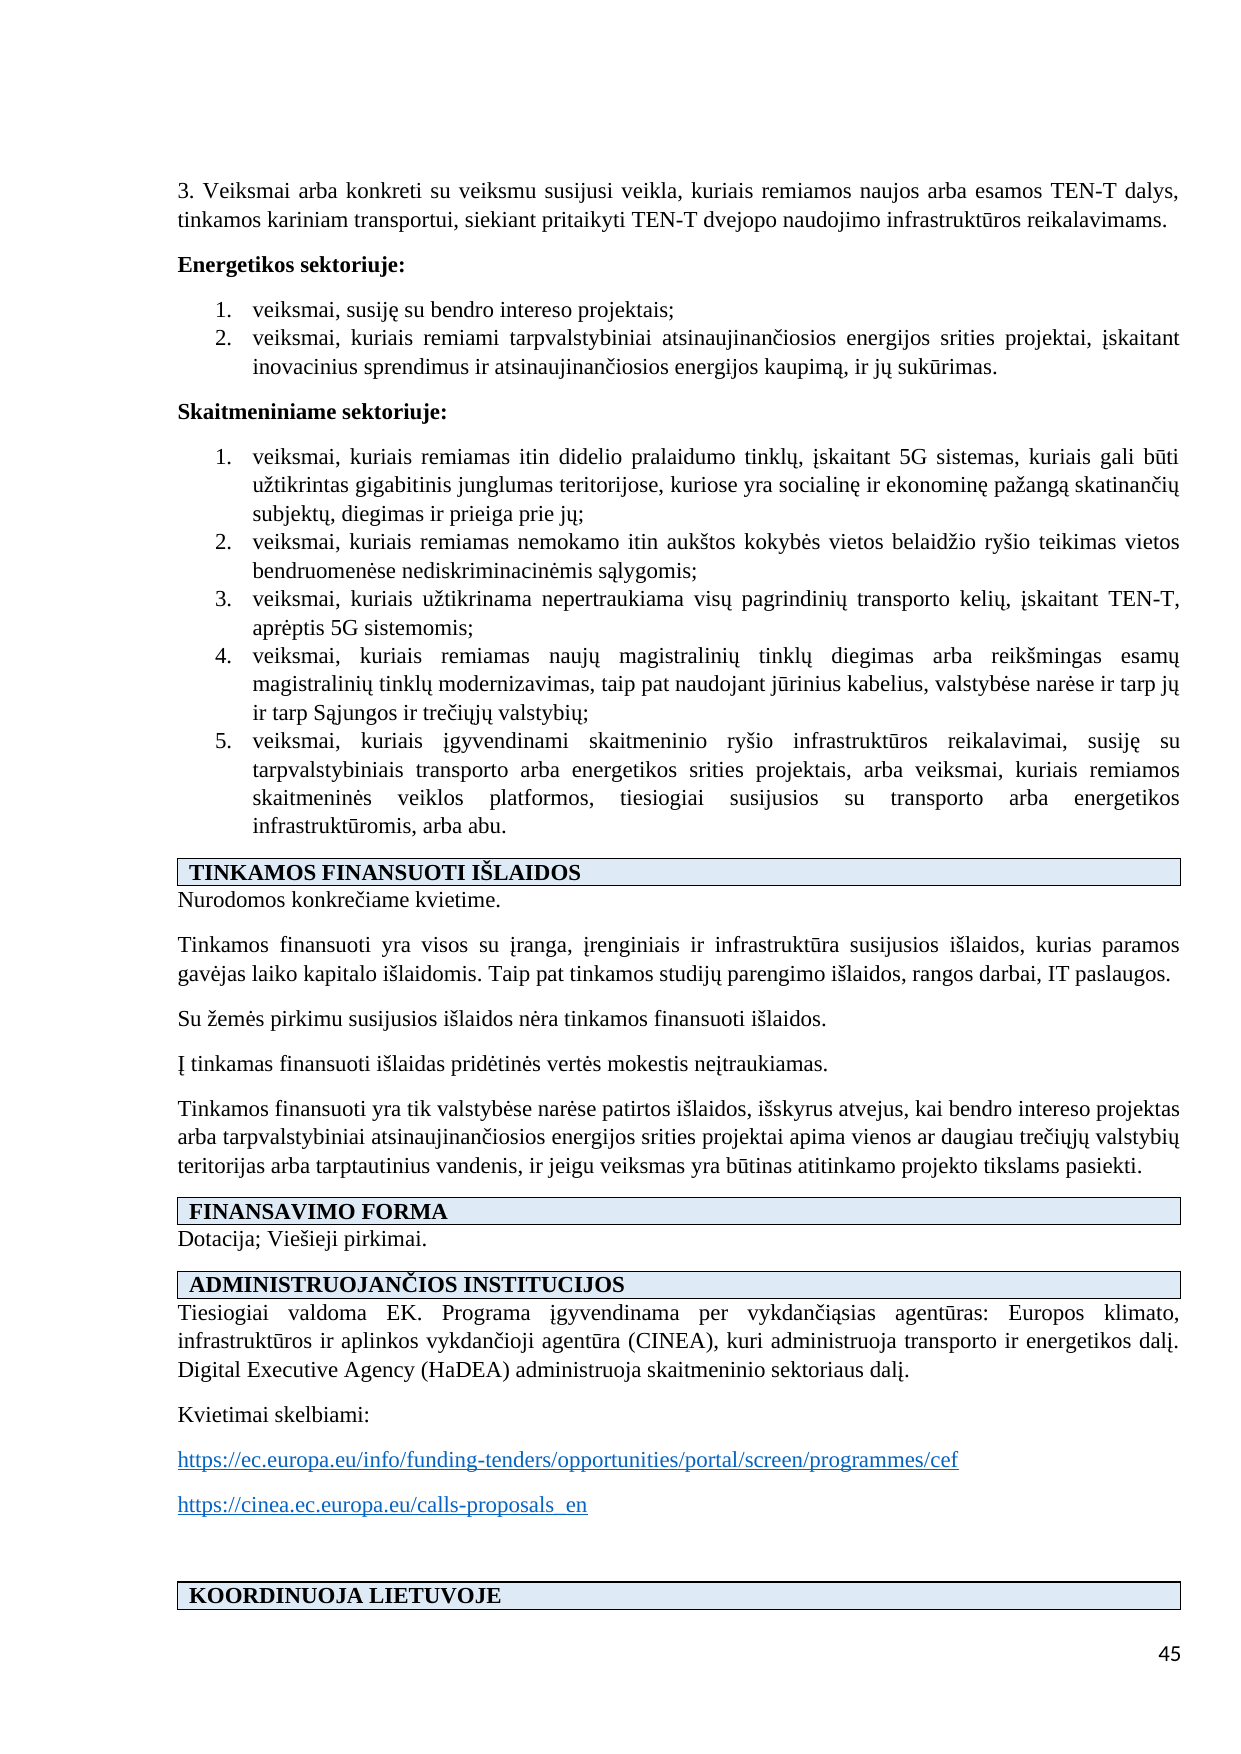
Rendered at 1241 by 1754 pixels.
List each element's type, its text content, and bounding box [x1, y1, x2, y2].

text https://ec.europa.eu/info/funding-tenders/opportunities/portal/screen/programmes/cef [177, 1446, 1181, 1472]
text Dotacija; Viešieji pirkimai. [177, 1225, 1181, 1252]
text Nurodomos konkrečiame kvietime. [177, 886, 1181, 912]
text 3. Veiksmai arba konkreti su veiksmu susijusi veikla, kuriais remiamos naujos arba esamos TEN-T dalys, tinkamos kariniam transportui, siekiant pritaikyti TEN-T dvejopo naudojimo infrastruktūros reikalavimams. [177, 177, 1181, 232]
text Kvietimai skelbiami: [177, 1401, 1181, 1427]
list veiksmai, kuriais remiamas nemokamo itin aukštos kokybės vietos belaidžio ryšio teikimas vietos bendruomenėse nediskriminacinėmis sąlygomis; [215, 528, 1181, 583]
text Su žemės pirkimu susijusios išlaidos nėra tinkamos finansuoti išlaidos. [177, 1005, 1181, 1031]
list veiksmai, susiję su bendro intereso projektais; [215, 296, 1181, 322]
text Į tinkamas finansuoti išlaidas pridėtinės vertės mokestis neįtraukiamas. [177, 1050, 1181, 1076]
table_header ADMINISTRUOJANČIOS INSTITUCIJOS [178, 1272, 1180, 1298]
list veiksmai, kuriais remiamas naujų magistralinių tinklų diegimas arba reikšmingas esamų magistralinių tinklų modernizavimas, taip pat naudojant jūrinius kabelius, valstybėse narėse ir tarp jų ir tarp Sąjungos ir trečiųjų valstybių; [215, 642, 1181, 725]
text Tinkamos finansuoti yra visos su įranga, įrenginiais ir infrastruktūra susijusios išlaidos, kurias paramos gavėjas laiko kapitalo išlaidomis. Taip pat tinkamos studijų parengimo išlaidos, rangos darbai, IT paslaugos. [177, 931, 1181, 986]
list veiksmai, kuriais remiamas itin didelio pralaidumo tinklų, įskaitant 5G sistemas, kuriais gali būti užtikrintas gigabitinis junglumas teritorijose, kuriose yra socialinę ir ekonominę pažangą skatinančių subjektų, diegimas ir prieiga prie jų; [215, 443, 1181, 526]
table_header FINANSAVIMO FORMA [178, 1198, 1180, 1224]
text Skaitmeniniame sektoriuje: [177, 398, 1181, 424]
text Tinkamos finansuoti yra tik valstybėse narėse patirtos išlaidos, išskyrus atvejus, kai bendro intereso projektas arba tarpvalstybiniai atsinaujinančiosios energijos srities projektai apima vienos ar daugiau trečiųjų valstybių teritorijas arba tarptautinius vandenis, ir jeigu veiksmas yra būtinas atitinkamo projekto tikslams pasiekti. [177, 1095, 1181, 1178]
text Energetikos sektoriuje: [177, 251, 1181, 277]
table_header KOORDINUOJA LIETUVOJE [178, 1583, 1180, 1609]
list veiksmai, kuriais remiami tarpvalstybiniai atsinaujinančiosios energijos srities projektai, įskaitant inovacinius sprendimus ir atsinaujinančiosios energijos kaupimą, ir jų sukūrimas. [215, 324, 1181, 379]
list veiksmai, kuriais užtikrinama nepertraukiama visų pagrindinių transporto kelių, įskaitant TEN-T, aprėptis 5G sistemomis; [215, 585, 1181, 640]
text https://cinea.ec.europa.eu/calls-proposals_en [177, 1491, 1181, 1517]
list veiksmai, kuriais įgyvendinami skaitmeninio ryšio infrastruktūros reikalavimai, susiję su tarpvalstybiniais transporto arba energetikos srities projektais, arba veiksmai, kuriais remiamos skaitmeninės veiklos platformos, tiesiogiai susijusios su transporto arba energetikos infrastruktūromis, arba abu. [215, 727, 1181, 839]
text Tiesiogiai valdoma EK. Programa įgyvendinama per vykdančiąsias agentūras: Europos klimato, infrastruktūros ir aplinkos vykdančioji agentūra (CINEA), kuri administruoja transporto ir energetikos dalį. Digital Executive Agency (HaDEA) administruoja skaitmeninio sektoriaus dalį. [177, 1299, 1181, 1382]
table_header TINKAMOS FINANSUOTI IŠLAIDOS [178, 859, 1180, 885]
